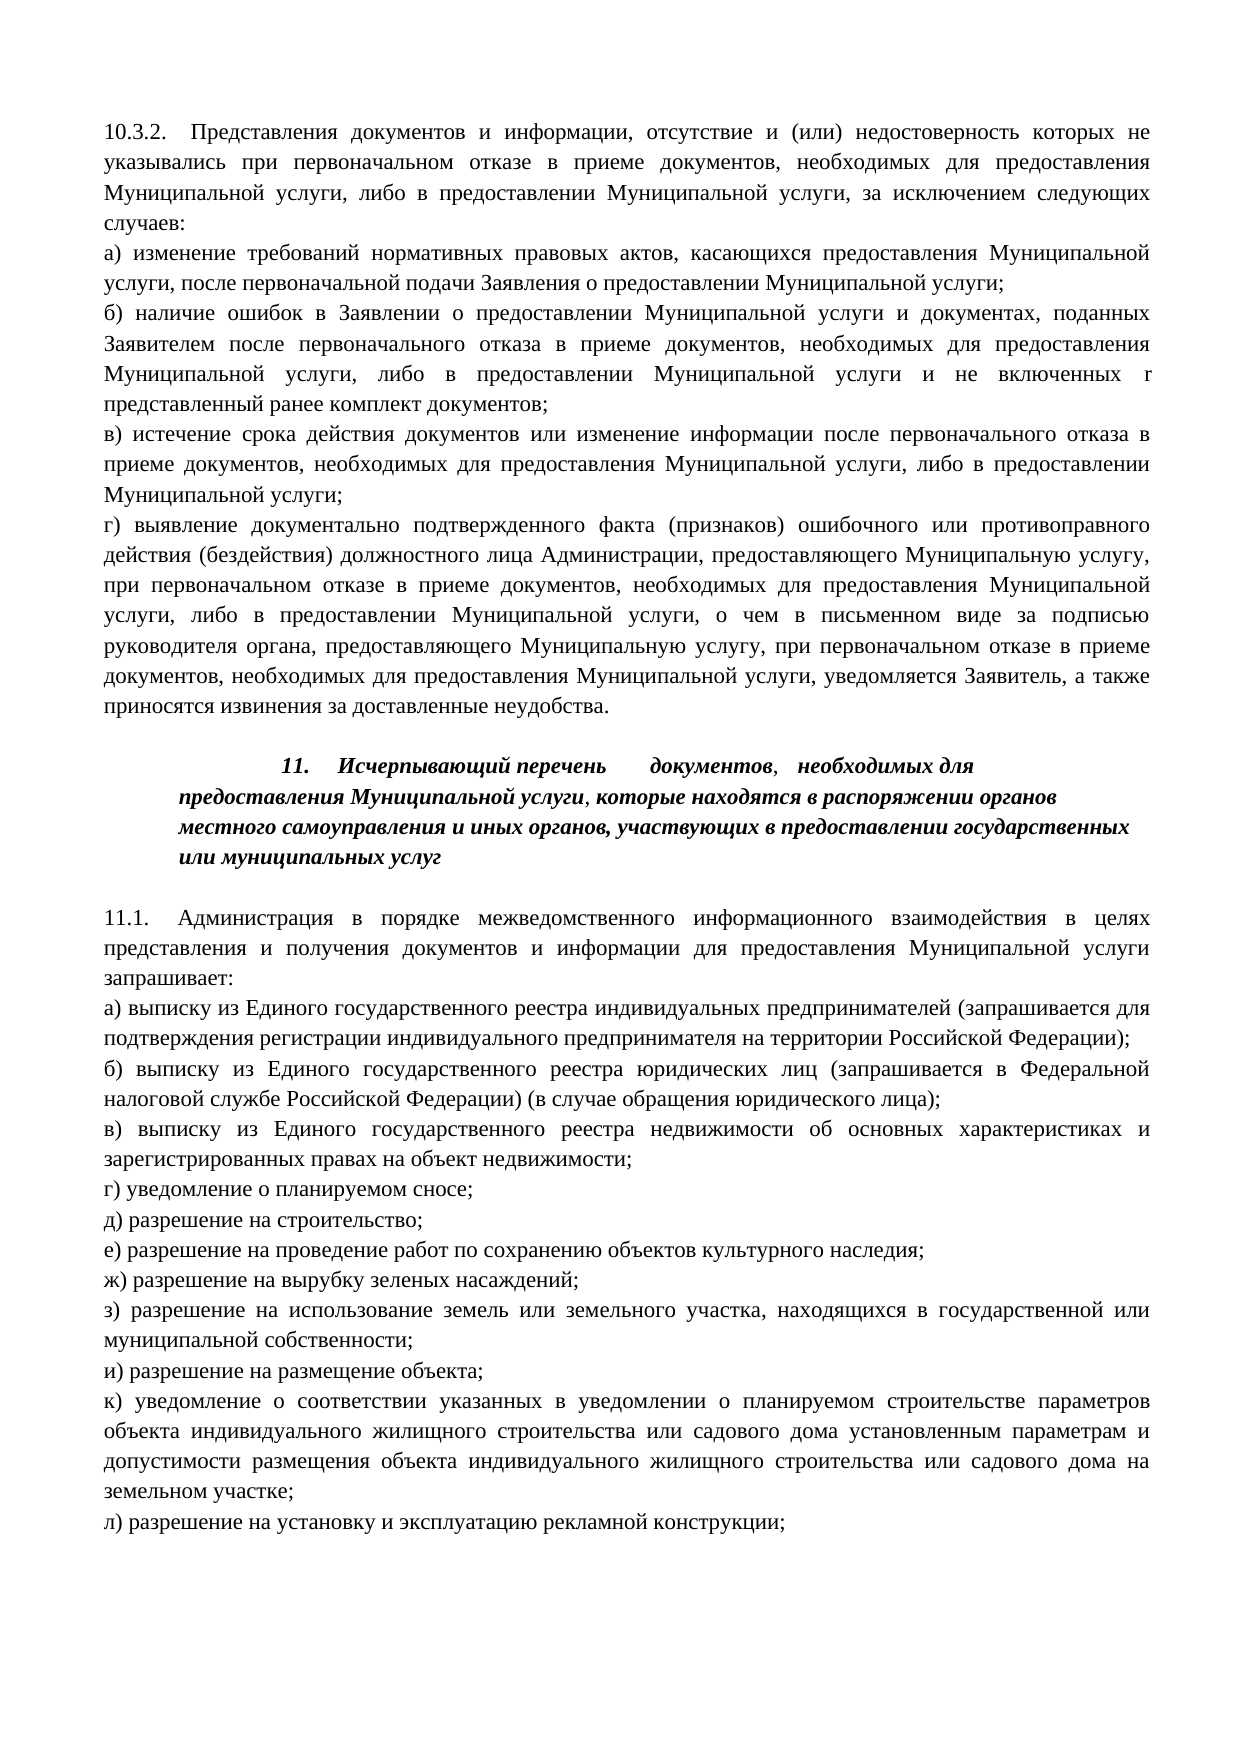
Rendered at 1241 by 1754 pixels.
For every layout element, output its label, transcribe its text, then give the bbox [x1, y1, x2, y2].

list и) разрешение на размещение объекта; [103, 1357, 1152, 1383]
list к) уведомление о соответствии указанных в уведомлении о планируемом строительстве параметров объекта индивидуального жилищного строительства или садового дома установленным параметрам и допустимости размещения объекта индивидуального жилищного строительства или садового дома на земельном участке; [103, 1387, 1152, 1504]
list г) выявление документально подтвержденного факта (признаков) ошибочного или противоправного действия (бездействия) должностного лица Администрации, предоставляющего Муниципальную услугу, при первоначальном отказе в приеме документов, необходимых для предоставления Муниципальной услуги, либо в предоставлении Муниципальной услуги, о чем в письменном виде за подписью руководителя органа, предоставляющего Муниципальную услугу, при первоначальном отказе в приеме документов, необходимых для предоставления Муниципальной услуги, уведомляется Заявитель, а также приносятся извинения за доставленные неудобства. [103, 511, 1152, 718]
list з) разрешение на использование земель или земельного участка, находящихся в государственной или муниципальной собственности; [103, 1296, 1152, 1353]
list в) выписку из Единого государственного реестра недвижимости об основных характеристиках и зарегистрированных правах на объект недвижимости; [103, 1115, 1152, 1172]
list а) изменение требований нормативных правовых актов, касающихся предоставления Муниципальной услуги, после первоначальной подачи Заявления о предоставлении Муниципальной услуги; [103, 239, 1152, 296]
list а) выписку из Единого государственного реестра индивидуальных предпринимателей (запрашивается для подтверждения регистрации индивидуального предпринимателя на территории Российской Федерации); [103, 994, 1152, 1051]
list Представления документов и информации, отсутствие и (или) недостоверность которых не указывались при первоначальном отказе в приеме документов, необходимых для предоставления Муниципальной услуги, либо в предоставлении Муниципальной услуги, за исключением следующих случаев: [103, 118, 1152, 235]
list д) разрешение на строительство; [103, 1206, 1152, 1232]
list г) уведомление о планируемом сносе; [103, 1175, 1152, 1202]
list б) выписку из Единого государственного реестра юридических лиц (запрашивается в Федеральной налоговой службе Российской Федерации) (в случае обращения юридического лица); [103, 1054, 1152, 1111]
list ж) разрешение на вырубку зеленых насаждений; [103, 1266, 1152, 1292]
list Администрация в порядке межведомственного информационного взаимодействия в целях представления и получения документов и информации для предоставления Муниципальной услуги запрашивает: [103, 903, 1152, 990]
list предоставления Муниципальной услуги, которые находятся в распоряжении органов местного самоуправления и иных органов, участвующих в предоставлении государственных или муниципальных услуг [178, 783, 1152, 869]
list в) истечение срока действия документов или изменение информации после первоначального отказа в приеме документов, необходимых для предоставления Муниципальной услуги, либо в предоставлении Муниципальной услуги; [103, 420, 1152, 507]
list Исчерпывающий перечень документов, необходимых для [103, 752, 1152, 779]
list л) разрешение на установку и эксплуатацию рекламной конструкции; [103, 1508, 1152, 1534]
list б) наличие ошибок в Заявлении о предоставлении Муниципальной услуги и документах, поданных Заявителем после первоначального отказа в приеме документов, необходимых для предоставления Муниципальной услуги, либо в предоставлении Муниципальной услуги и не включенных r представленный ранее комплект документов; [103, 299, 1152, 416]
list е) разрешение на проведение работ по сохранению объектов культурного наследия; [103, 1236, 1152, 1262]
